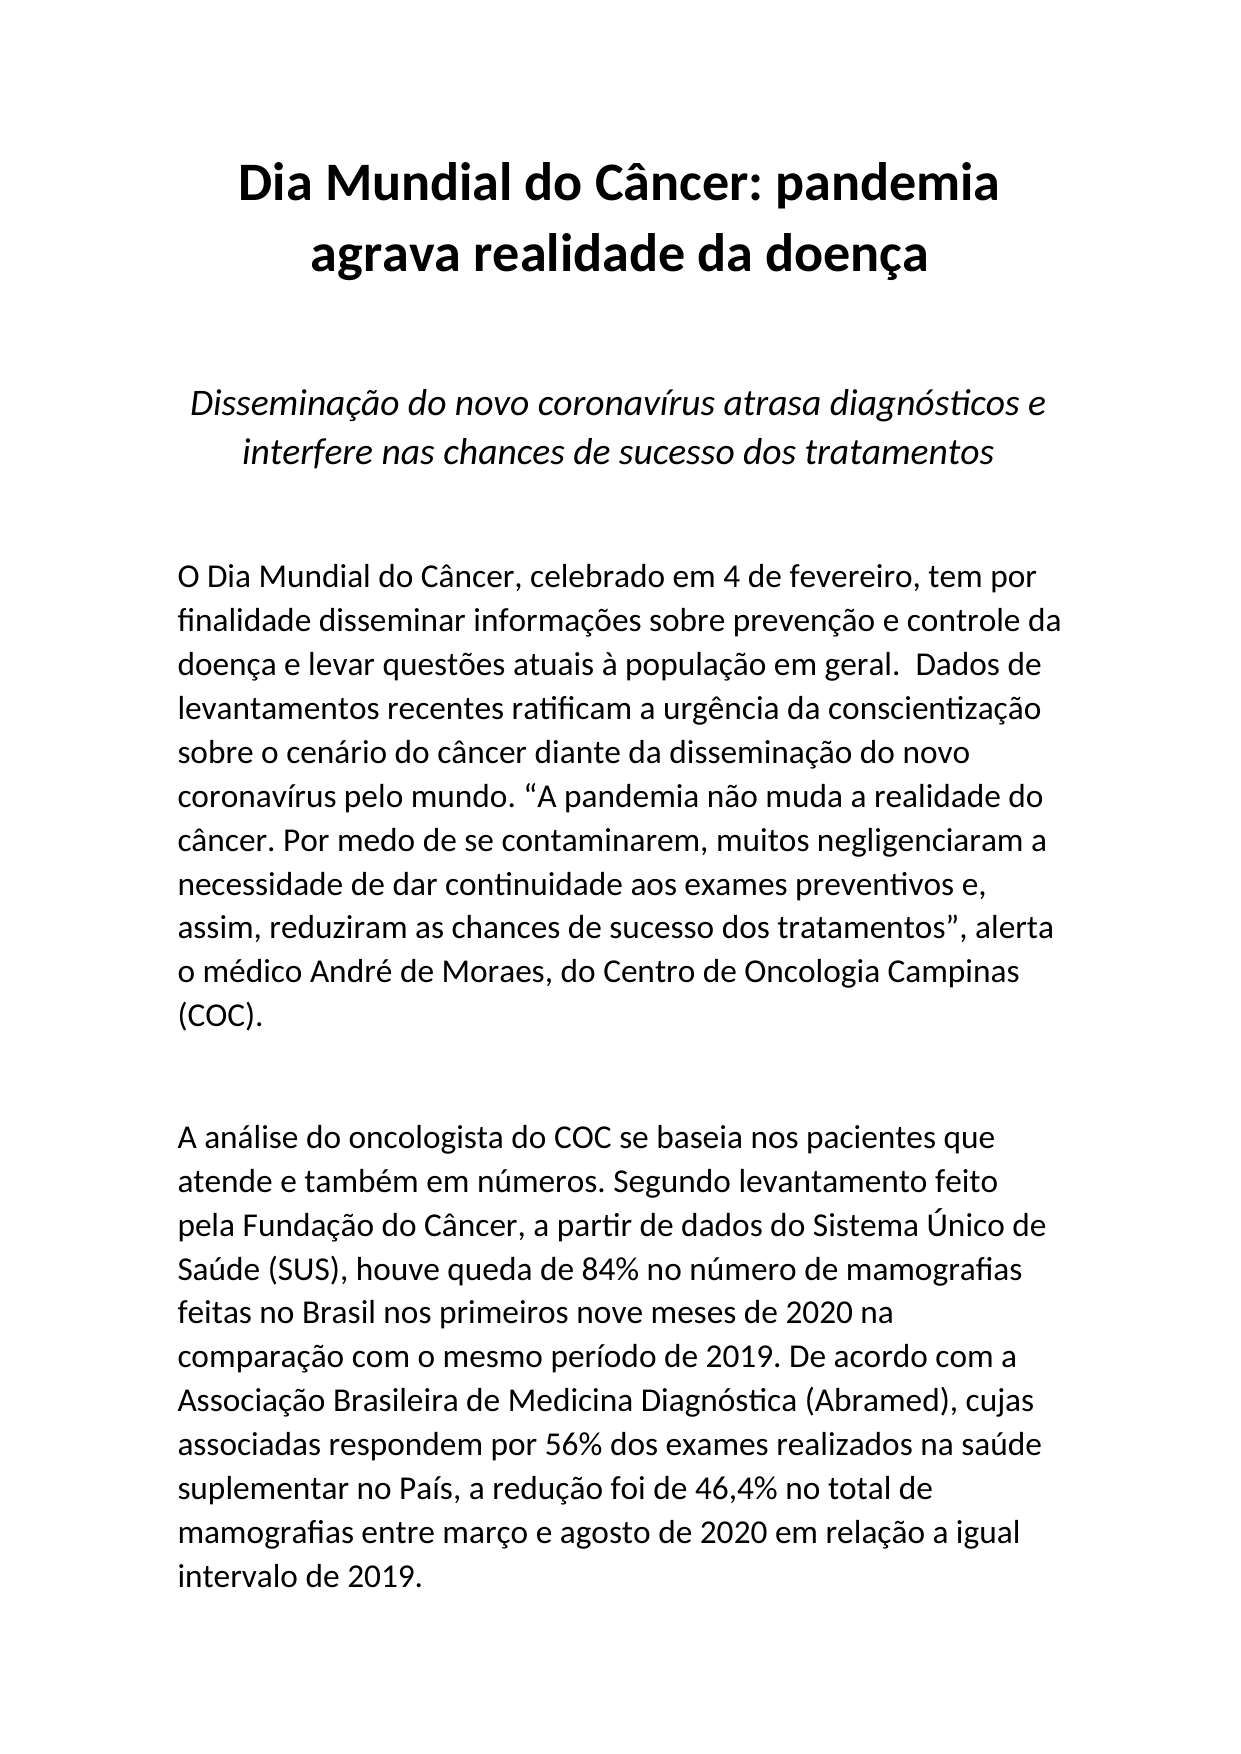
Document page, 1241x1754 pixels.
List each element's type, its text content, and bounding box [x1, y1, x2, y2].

text A análise do oncologista do COC se baseia nos pacientes que atende e também em números. Segundo levantamento feito pela Fundação do Câncer, a partir de dados do Sistema Único de Saúde (SUS), houve queda de 84% no número de mamografias feitas no Brasil nos primeiros nove meses de 2020 na comparação com o mesmo período de 2019. De acordo com a Associação Brasileira de Medicina Diagnóstica (Abramed), cujas associadas respondem por 56% dos exames realizados na saúde suplementar no País, a redução foi de 46,4% no total de mamografias entre março e agosto de 2020 em relação a igual intervalo de 2019. [177, 1116, 1063, 1596]
text O Dia Mundial do Câncer, celebrado em 4 de fevereiro, tem por finalidade disseminar informações sobre prevenção e controle da doença e levar questões atuais à população em geral. Dados de levantamentos recentes ratificam a urgência da conscientização sobre o cenário do câncer diante da disseminação do novo coronavírus pelo mundo. “A pandemia não muda a realidade do câncer. Por medo de se contaminarem, muitos negligenciaram a necessidade de dar continuidade aos exames preventivos e, assim, reduziram as chances de sucesso dos tratamentos”, alerta o médico André de Moraes, do Centro de Oncologia Campinas (COC). [177, 555, 1063, 1035]
text Dia Mundial do Câncer: pandemia agrava realidade da doença [177, 148, 1063, 285]
text Disseminação do novo coronavírus atrasa diagnósticos e interfere nas chances de sucesso dos tratamentos [177, 378, 1063, 474]
